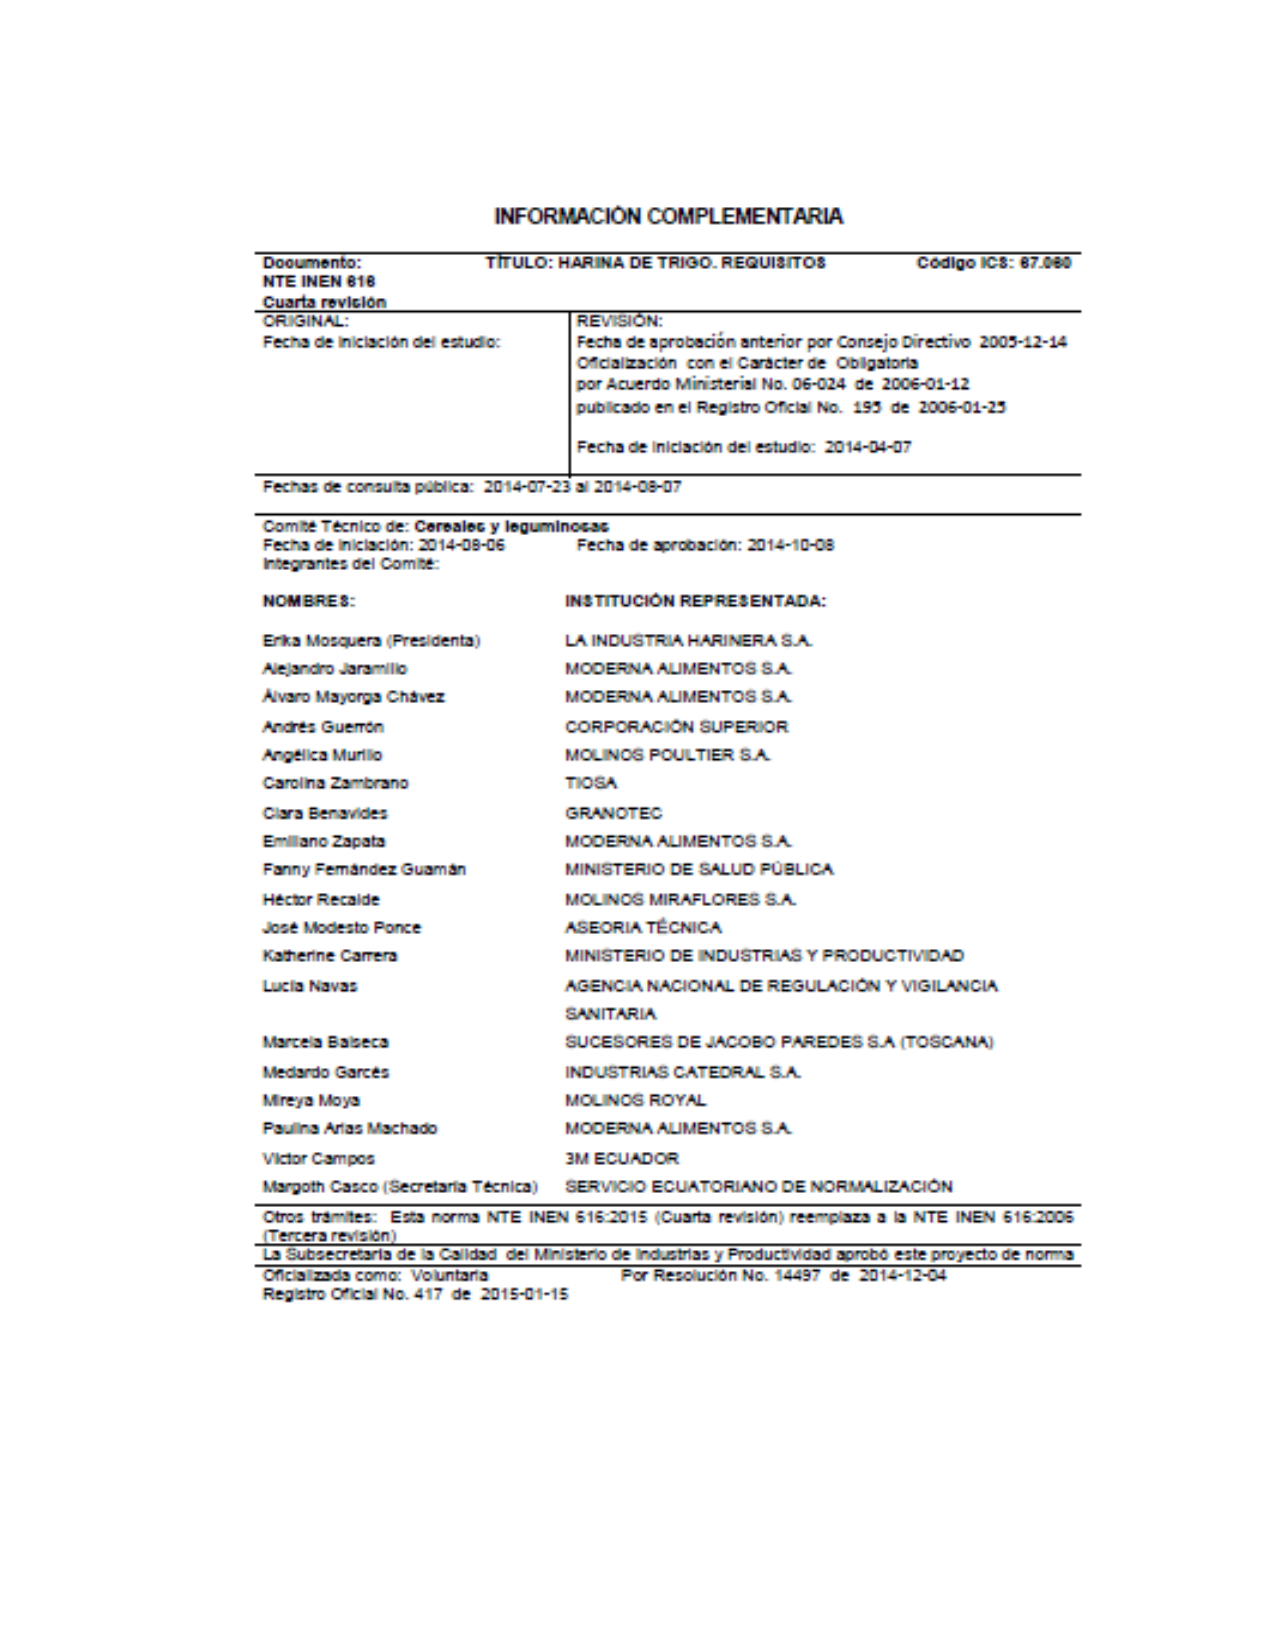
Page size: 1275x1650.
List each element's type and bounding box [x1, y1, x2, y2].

picture [236, 177, 1097, 1471]
